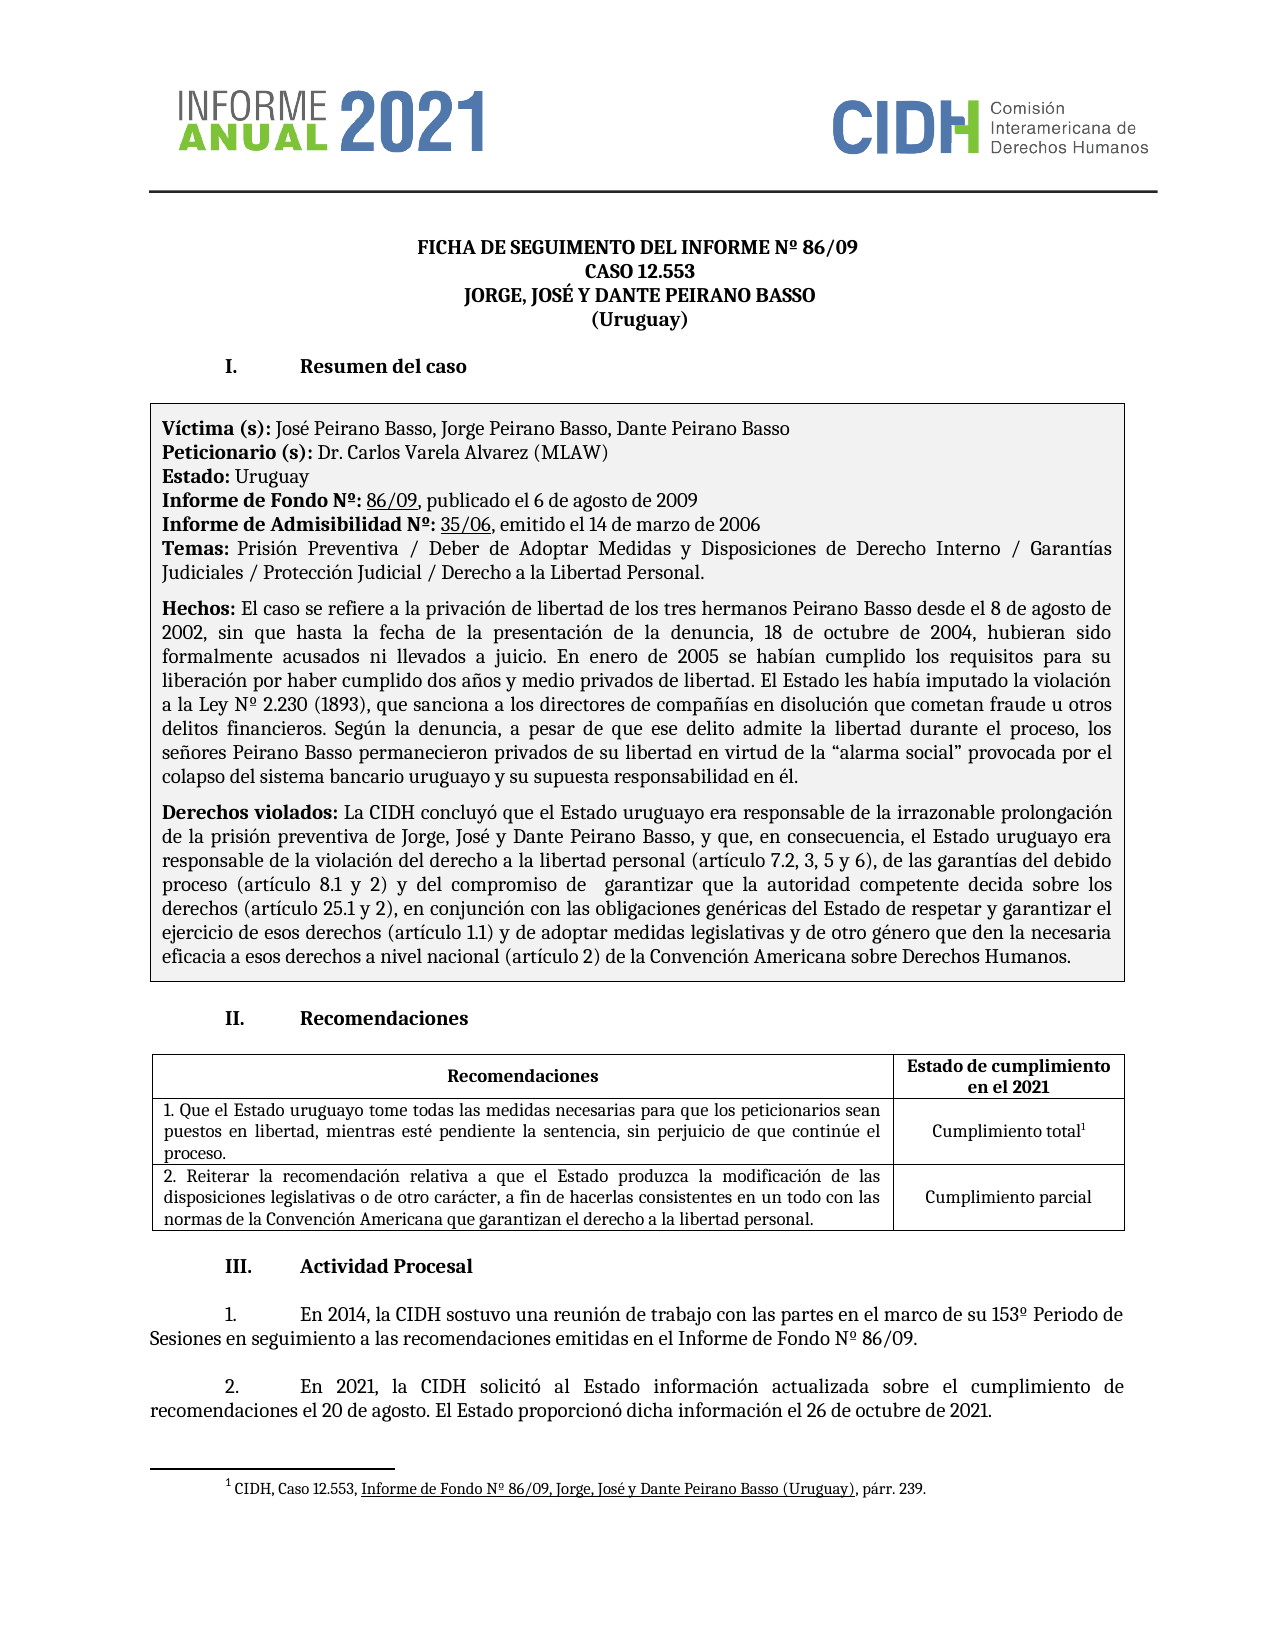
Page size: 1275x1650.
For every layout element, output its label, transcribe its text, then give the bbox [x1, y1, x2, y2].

text FICHA DE SEGUIMENTO DEL INFORME Nº 86/09 [150, 235, 1125, 259]
picture [820, 85, 1179, 169]
list Actividad Procesal [225, 1255, 1125, 1279]
table_cell 1. Que el Estado uruguayo tome todas las medidas necesarias para que los peticionarios sean puestos en libertad, mientras esté pendiente la sentencia, sin perjuicio de que continúe el proceso. [153, 1099, 893, 1164]
table_cell Cumplimiento total [894, 1099, 1124, 1164]
table_header Víctima (s): José Peirano Basso, Jorge Peirano Basso, Dante Peirano Basso Peticionario (s): Dr. Carlos Varela Alvarez (MLAW) Estado: Uruguay Informe de Fondo Nº: 86/09, publicado el 6 de agosto de 2009 Informe de Admisibilidad Nº: 35/06, emitido el 14 de marzo de 2006 Temas: Prisión Preventiva / Deber de Adoptar Medidas y Disposiciones de Derecho Interno / Garantías Judiciales / Protección Judicial / Derecho a la Libertad Personal. Hechos: El caso se refiere a la privación de libertad de los tres hermanos Peirano Basso desde el 8 de agosto de 2002, sin que hasta la fecha de la presentación de la denuncia, 18 de octubre de 2004, hubieran sido formalmente acusados ni llevados a juicio. En enero de 2005 se habían cumplido los requisitos para su liberación por haber cumplido dos años y medio privados de libertad. El Estado les había imputado la violación a la Ley Nº 2.230 (1893), que sanciona a los directores de compañías en disolución que cometan fraude u otros delitos financieros. Según la denuncia, a pesar de que ese delito admite la libertad durante el proceso, los señores Peirano Basso permanecieron privados de su libertad en virtud de la “alarma social” provocada por el colapso del sistema bancario uruguayo y su supuesta responsabilidad en él. Derechos violados: La CIDH concluyó que el Estado uruguayo era responsable de la irrazonable prolongación de la prisión preventiva de Jorge, José y Dante Peirano Basso, y que, en consecuencia, el Estado uruguayo era responsable de la violación del derecho a la libertad personal (artículo 7.2, 3, 5 y 6), de las garantías del debido proceso (artículo 8.1 y 2) y del compromiso de garantizar que la autoridad competente decida sobre los derechos (artículo 25.1 y 2), en conjunción con las obligaciones genéricas del Estado de respetar y garantizar el ejercicio de esos derechos (artículo 1.1) y de adoptar medidas legislativas y de otro género que den la necesaria eficacia a esos derechos a nivel nacional (artículo 2) de la Convención Americana sobre Derechos Humanos. [151, 404, 1124, 981]
list Recomendaciones [225, 1006, 1125, 1030]
table_cell 2. Reiterar la recomendación relativa a que el Estado produzca la modificación de las disposiciones legislativas o de otro carácter, a fin de hacerlas consistentes en un todo con las normas de la Convención Americana que garantizan el derecho a la libertad personal. [153, 1165, 893, 1230]
picture [165, 81, 497, 159]
table_cell Cumplimiento parcial [894, 1165, 1124, 1230]
list En 2014, la CIDH sostuvo una reunión de trabajo con las partes en el marco de su 153º Periodo de Sesiones en seguimiento a las recomendaciones emitidas en el Informe de Fondo Nº 86/09. [150, 1303, 1125, 1351]
list En 2021, la CIDH solicitó al Estado información actualizada sobre el cumplimiento de recomendaciones el 20 de agosto. El Estado proporcionó dicha información el 26 de octubre de 2021. [150, 1374, 1125, 1422]
table_header Estado de cumplimiento en el 2021 [894, 1055, 1124, 1098]
table_header Recomendaciones [153, 1055, 893, 1098]
text (Uruguay) [150, 307, 1125, 331]
list Resumen del caso [225, 355, 1125, 379]
text JORGE, JOSÉ Y DANTE PEIRANO BASSO [150, 283, 1125, 307]
text CASO 12.553 [150, 259, 1125, 283]
